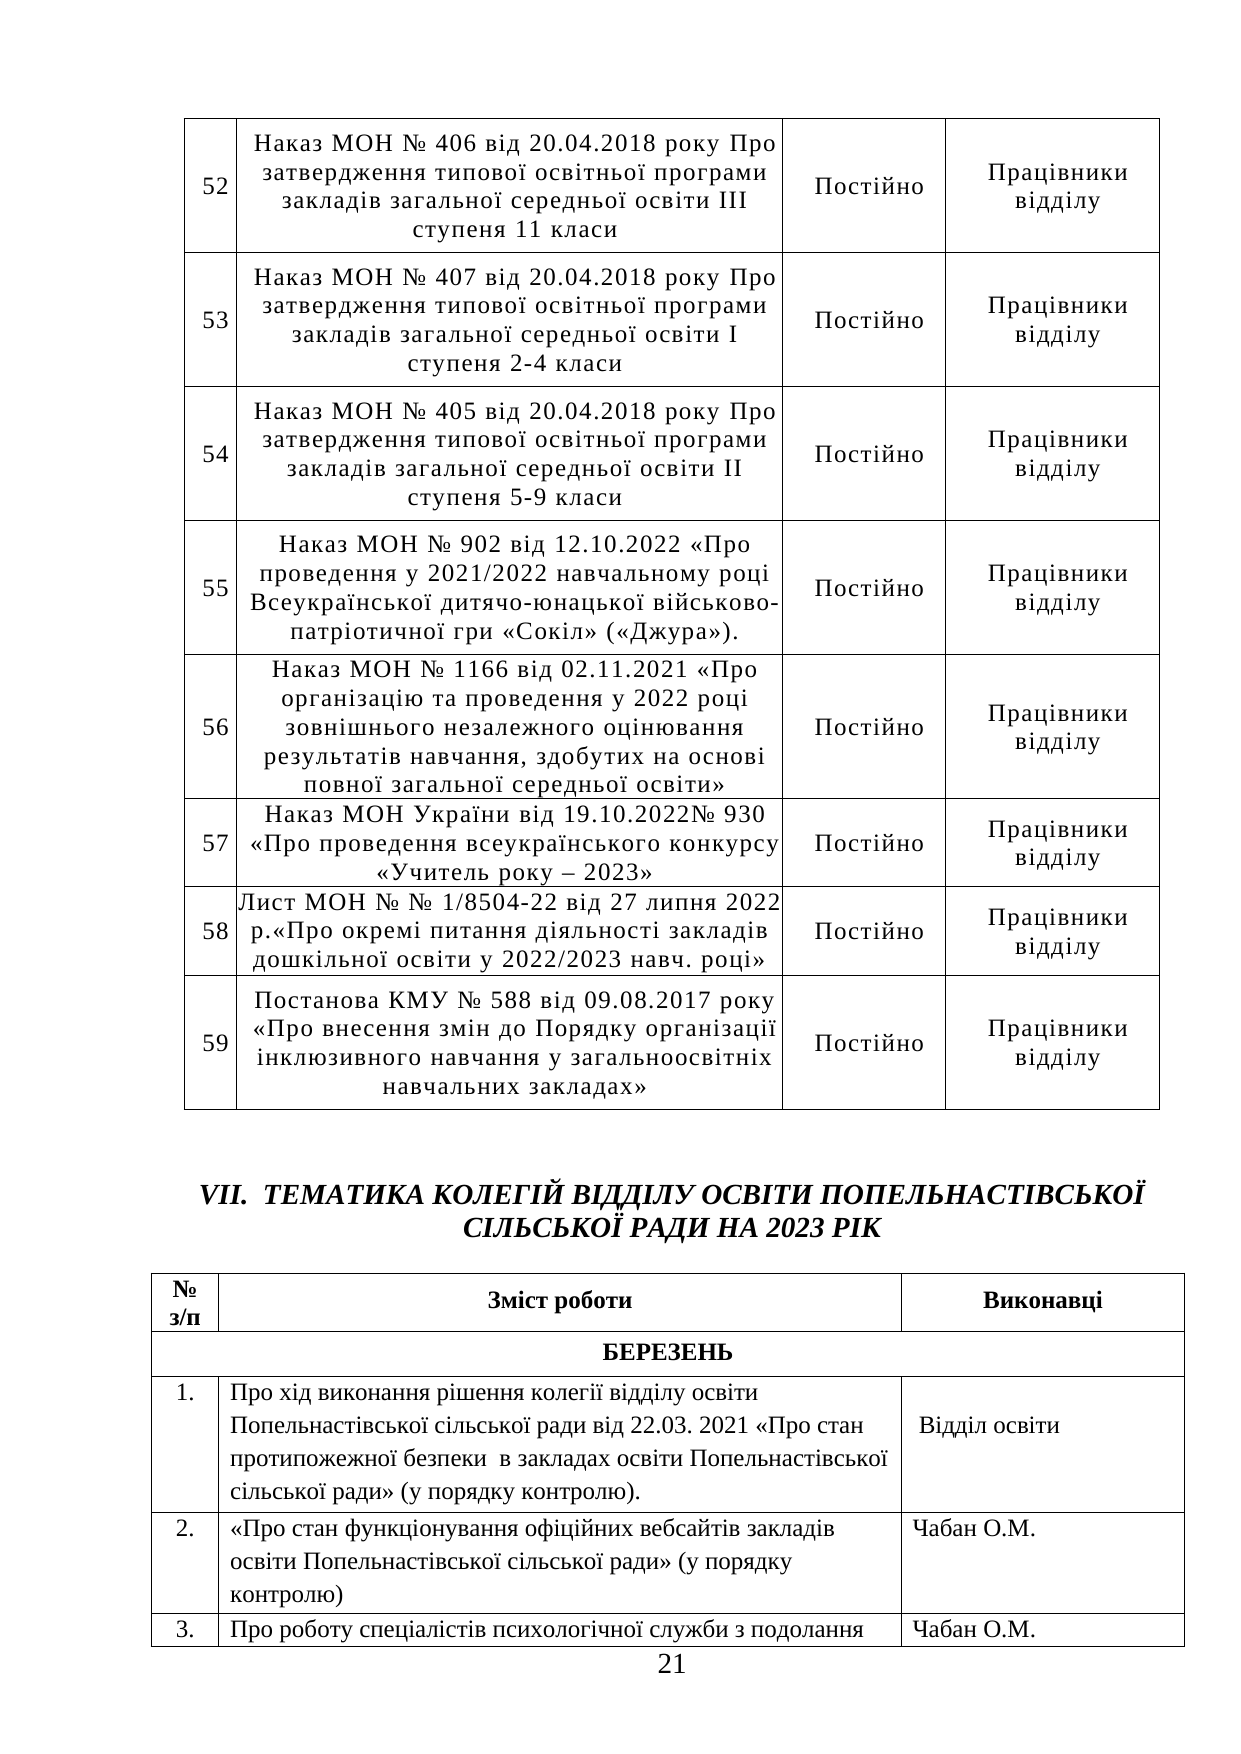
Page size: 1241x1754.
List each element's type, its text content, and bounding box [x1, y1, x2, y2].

table_cell Постійно [783, 521, 945, 653]
table_cell Працівники відділу [946, 976, 1159, 1109]
table_cell Працівники відділу [946, 119, 1159, 252]
table_cell Наказ МОН № 1166 від 02.11.2021 «Про організацію та проведення у 2022 році зовнішнього незалежного оцінювання результатів навчання, здобутих на основі повної загальної середньої освіти» [237, 655, 782, 798]
table_cell Працівники відділу [946, 387, 1159, 520]
table_header Виконавці [902, 1274, 1184, 1331]
table_cell Наказ МОН № 406 від 20.04.2018 року Про затвердження типової освітньої програми закладів загальної середньої освіти III ступеня 11 класи [237, 119, 782, 252]
table_cell Наказ МОН України від 19.10.2022№ 930 «Про проведення всеукраїнського конкурсу «Учитель року – 2023» [237, 799, 782, 886]
table_cell Чабан О.М. [902, 1513, 1184, 1613]
table_header № з/п [152, 1274, 218, 1331]
table_cell Лист МОН № № 1/8504-22 від 27 липня 2022 р.«Про окремі питання діяльності закладів дошкільної освіти у 2022/2023 навч. році» [237, 887, 782, 975]
table_cell Постанова КМУ № 588 від 09.08.2017 року «Про внесення змін до Порядку організації інклюзивного навчання у загальноосвітніх навчальних закладах» [237, 976, 782, 1109]
table_cell Постійно [783, 887, 945, 975]
table_cell Постійно [783, 799, 945, 886]
table_cell 3. [152, 1614, 218, 1646]
table_cell 52 [185, 119, 236, 252]
table_cell Працівники відділу [946, 521, 1159, 653]
table_header Зміст роботи [219, 1274, 901, 1331]
table_cell Про хід виконання рішення колегії відділу освіти Попельнастівської сільської ради від 22.03. 2021 «Про стан протипожежної безпеки в закладах освіти Попельнастівської сільської ради» (у порядку контролю). [219, 1377, 901, 1512]
table_cell Працівники відділу [946, 655, 1159, 798]
table_cell 57 [185, 799, 236, 886]
table_cell 53 [185, 253, 236, 386]
table_cell Наказ МОН № 902 від 12.10.2022 «Про проведення у 2021/2022 навчальному році Всеукраїнської дитячо-юнацької військово- патріотичної гри «Сокіл» («Джура»). [237, 521, 782, 653]
table_cell Працівники відділу [946, 799, 1159, 886]
table_cell Постійно [783, 655, 945, 798]
table_cell Наказ МОН № 405 від 20.04.2018 року Про затвердження типової освітньої програми закладів загальної середньої освіти ІІ ступеня 5-9 класи [237, 387, 782, 520]
table_cell 59 [185, 976, 236, 1109]
table_cell Працівники відділу [946, 253, 1159, 386]
table_cell 56 [185, 655, 236, 798]
table_cell 58 [185, 887, 236, 975]
table_cell 55 [185, 521, 236, 653]
table_cell Працівники відділу [946, 887, 1159, 975]
text VII. ТЕМАТИКА КОЛЕГІЙ ВІДДІЛУ ОСВІТИ ПОПЕЛЬНАСТІВСЬКОЇ СІЛЬСЬКОЇ РАДИ НА 2023 РІК [162, 1177, 1181, 1244]
table_cell Постійно [783, 119, 945, 252]
table_cell БЕРЕЗЕНЬ [152, 1332, 1184, 1376]
table_cell Постійно [783, 253, 945, 386]
table_cell Постійно [783, 387, 945, 520]
table_cell Наказ МОН № 407 від 20.04.2018 року Про затвердження типової освітньої програми закладів загальної середньої освіти І ступеня 2-4 класи [237, 253, 782, 386]
table_cell 54 [185, 387, 236, 520]
table_cell 2. [152, 1513, 218, 1613]
table_cell Постійно [783, 976, 945, 1109]
table_cell «Про стан функціонування офіційних вебсайтів закладів освіти Попельнастівської сільської ради» (у порядку контролю) [219, 1513, 901, 1613]
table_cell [219, 1614, 901, 1646]
table_cell Відділ освіти [902, 1377, 1184, 1512]
table_cell Чабан О.М. [902, 1614, 1184, 1646]
table_cell 1. [152, 1377, 218, 1512]
